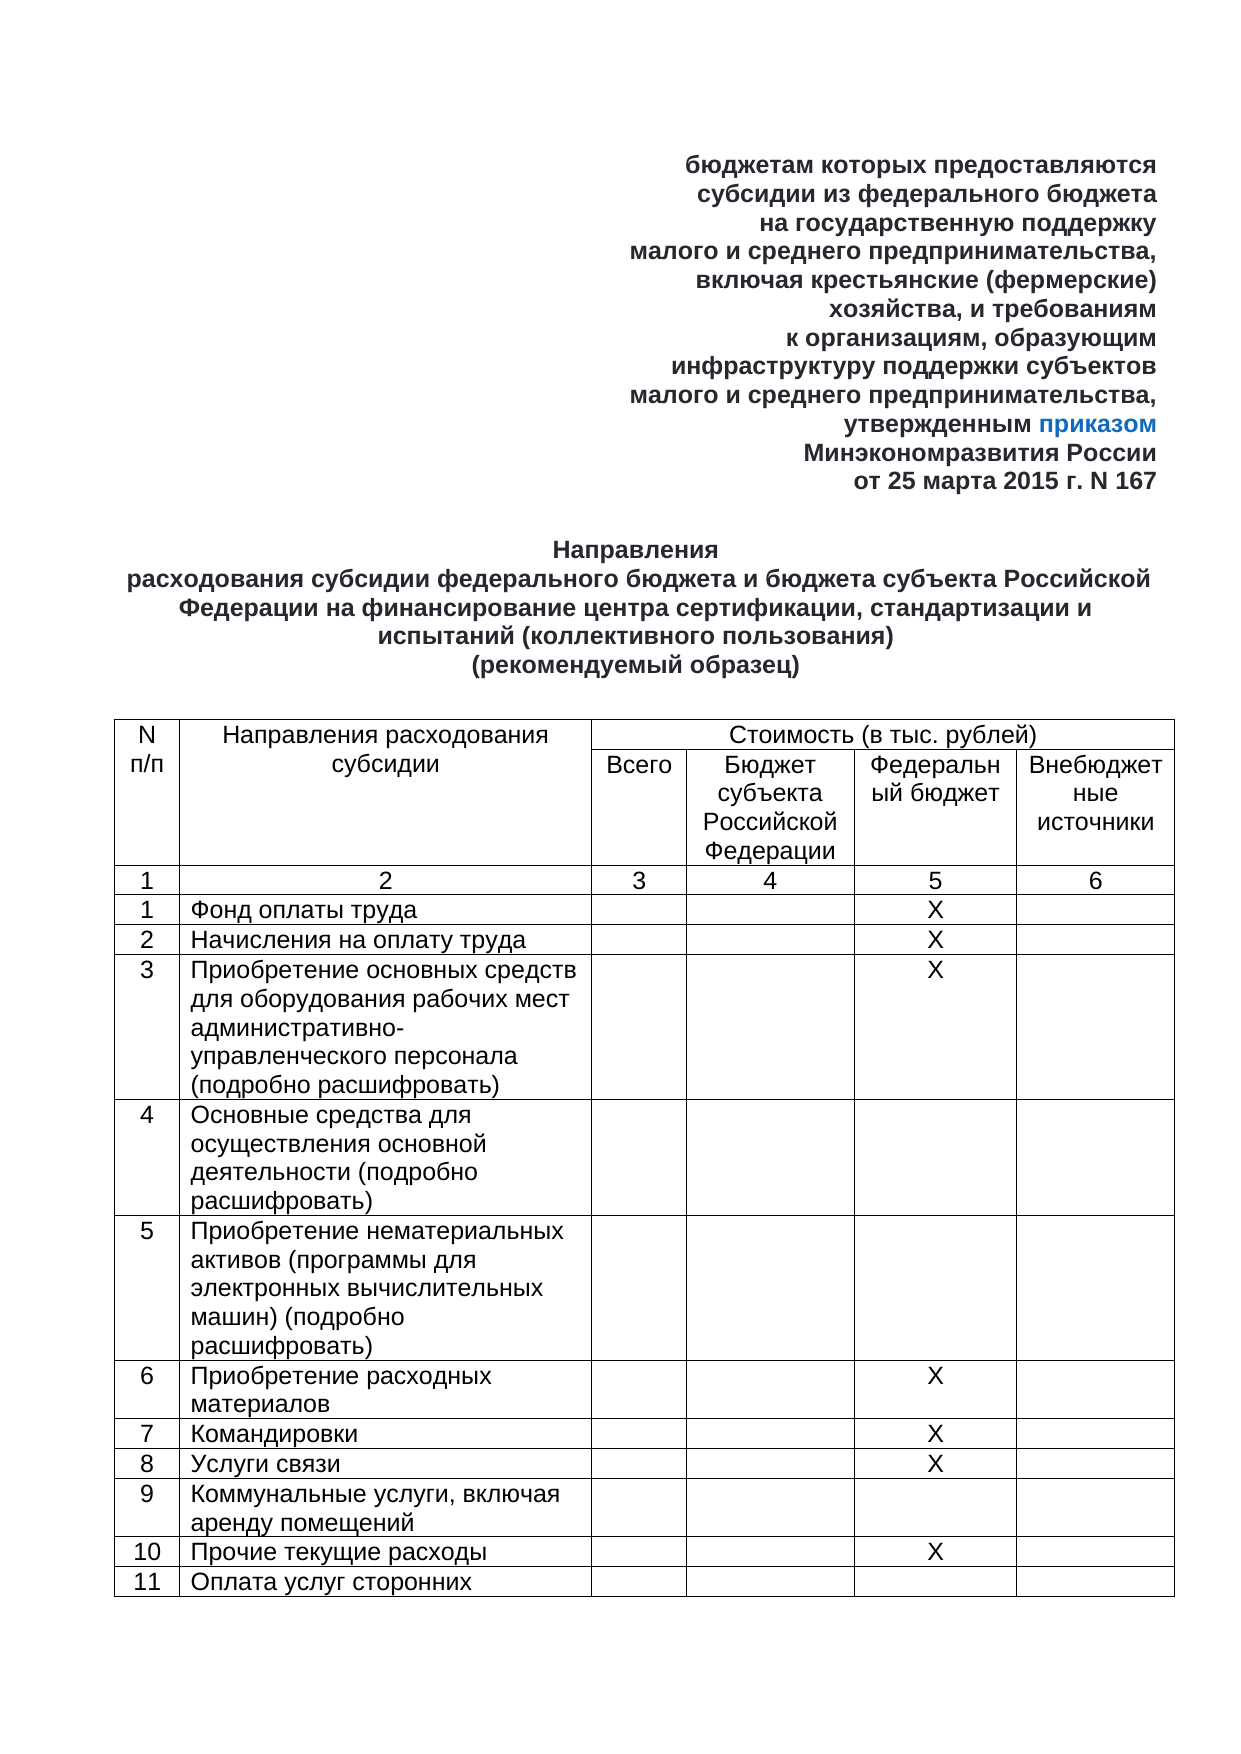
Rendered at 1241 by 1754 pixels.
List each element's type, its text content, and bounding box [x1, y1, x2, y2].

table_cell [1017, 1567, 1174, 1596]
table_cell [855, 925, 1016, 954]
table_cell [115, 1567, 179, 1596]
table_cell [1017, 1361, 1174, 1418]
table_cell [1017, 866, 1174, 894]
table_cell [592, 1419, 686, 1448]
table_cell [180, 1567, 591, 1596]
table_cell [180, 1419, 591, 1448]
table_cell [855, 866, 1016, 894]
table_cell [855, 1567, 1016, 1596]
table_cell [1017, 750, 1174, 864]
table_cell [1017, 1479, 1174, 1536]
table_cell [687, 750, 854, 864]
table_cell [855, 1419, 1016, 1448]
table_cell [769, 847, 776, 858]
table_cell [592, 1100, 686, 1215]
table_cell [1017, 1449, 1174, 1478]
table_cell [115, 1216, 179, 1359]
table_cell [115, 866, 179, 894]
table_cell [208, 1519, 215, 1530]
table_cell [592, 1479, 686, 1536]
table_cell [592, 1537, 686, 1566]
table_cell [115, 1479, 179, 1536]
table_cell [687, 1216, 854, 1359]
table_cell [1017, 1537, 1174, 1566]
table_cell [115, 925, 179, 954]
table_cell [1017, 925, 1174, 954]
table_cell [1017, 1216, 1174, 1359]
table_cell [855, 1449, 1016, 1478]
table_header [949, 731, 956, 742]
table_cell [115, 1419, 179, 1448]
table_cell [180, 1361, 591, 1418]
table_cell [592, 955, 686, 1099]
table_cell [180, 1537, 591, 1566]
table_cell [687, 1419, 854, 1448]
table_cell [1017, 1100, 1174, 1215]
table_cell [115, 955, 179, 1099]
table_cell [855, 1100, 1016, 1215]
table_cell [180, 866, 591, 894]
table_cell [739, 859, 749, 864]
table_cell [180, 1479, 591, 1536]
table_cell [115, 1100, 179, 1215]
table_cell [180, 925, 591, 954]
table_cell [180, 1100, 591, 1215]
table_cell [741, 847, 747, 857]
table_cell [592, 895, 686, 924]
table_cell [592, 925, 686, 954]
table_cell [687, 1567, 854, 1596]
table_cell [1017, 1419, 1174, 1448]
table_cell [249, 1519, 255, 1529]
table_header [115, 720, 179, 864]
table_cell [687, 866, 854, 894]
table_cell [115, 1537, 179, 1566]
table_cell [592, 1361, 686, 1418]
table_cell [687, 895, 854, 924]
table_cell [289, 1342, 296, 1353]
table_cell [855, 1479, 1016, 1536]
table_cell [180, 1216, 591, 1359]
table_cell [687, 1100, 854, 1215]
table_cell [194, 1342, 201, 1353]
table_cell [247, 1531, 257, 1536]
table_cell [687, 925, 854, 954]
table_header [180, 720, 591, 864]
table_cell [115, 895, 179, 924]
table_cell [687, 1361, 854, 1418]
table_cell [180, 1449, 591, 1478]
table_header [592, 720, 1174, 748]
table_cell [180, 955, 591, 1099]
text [114, 150, 1157, 495]
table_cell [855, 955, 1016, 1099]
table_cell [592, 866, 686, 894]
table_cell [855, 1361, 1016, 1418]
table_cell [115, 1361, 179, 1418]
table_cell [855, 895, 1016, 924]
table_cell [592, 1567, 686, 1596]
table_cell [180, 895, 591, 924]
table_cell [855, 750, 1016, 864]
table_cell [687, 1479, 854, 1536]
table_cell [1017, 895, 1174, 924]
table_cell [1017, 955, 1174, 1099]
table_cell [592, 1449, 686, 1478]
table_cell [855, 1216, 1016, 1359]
subtitle Направления расходования субсидии федерального бюджета и бюджета субъекта Российской Федерации на финансирование центра сертификации, стандартизации и испытаний (коллективного пользования) (рекомендуемый образец) [114, 535, 1157, 679]
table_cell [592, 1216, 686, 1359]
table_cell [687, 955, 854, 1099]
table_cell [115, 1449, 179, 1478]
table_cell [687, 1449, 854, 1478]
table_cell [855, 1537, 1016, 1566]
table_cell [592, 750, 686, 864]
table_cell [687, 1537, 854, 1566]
